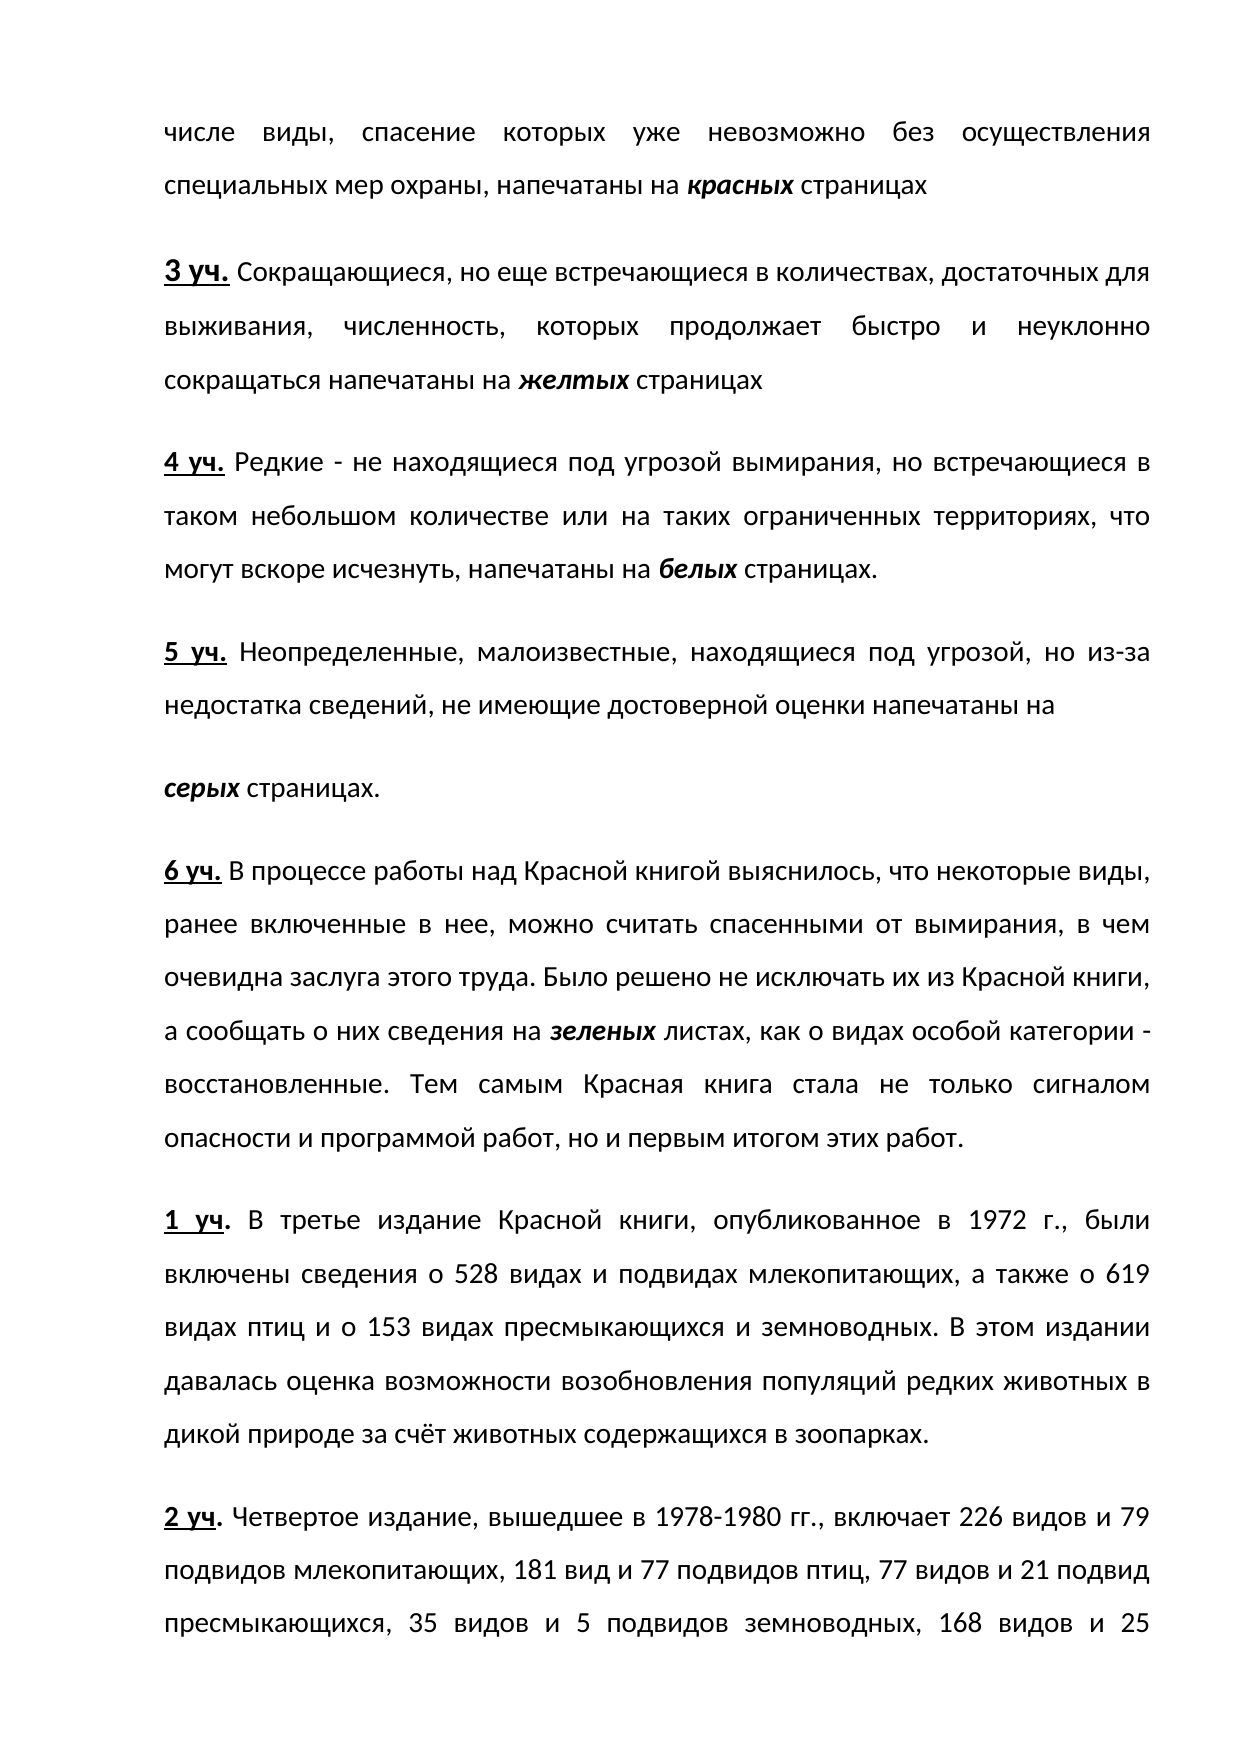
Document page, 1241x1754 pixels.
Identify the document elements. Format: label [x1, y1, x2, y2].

table_header [163, 74, 1153, 1650]
